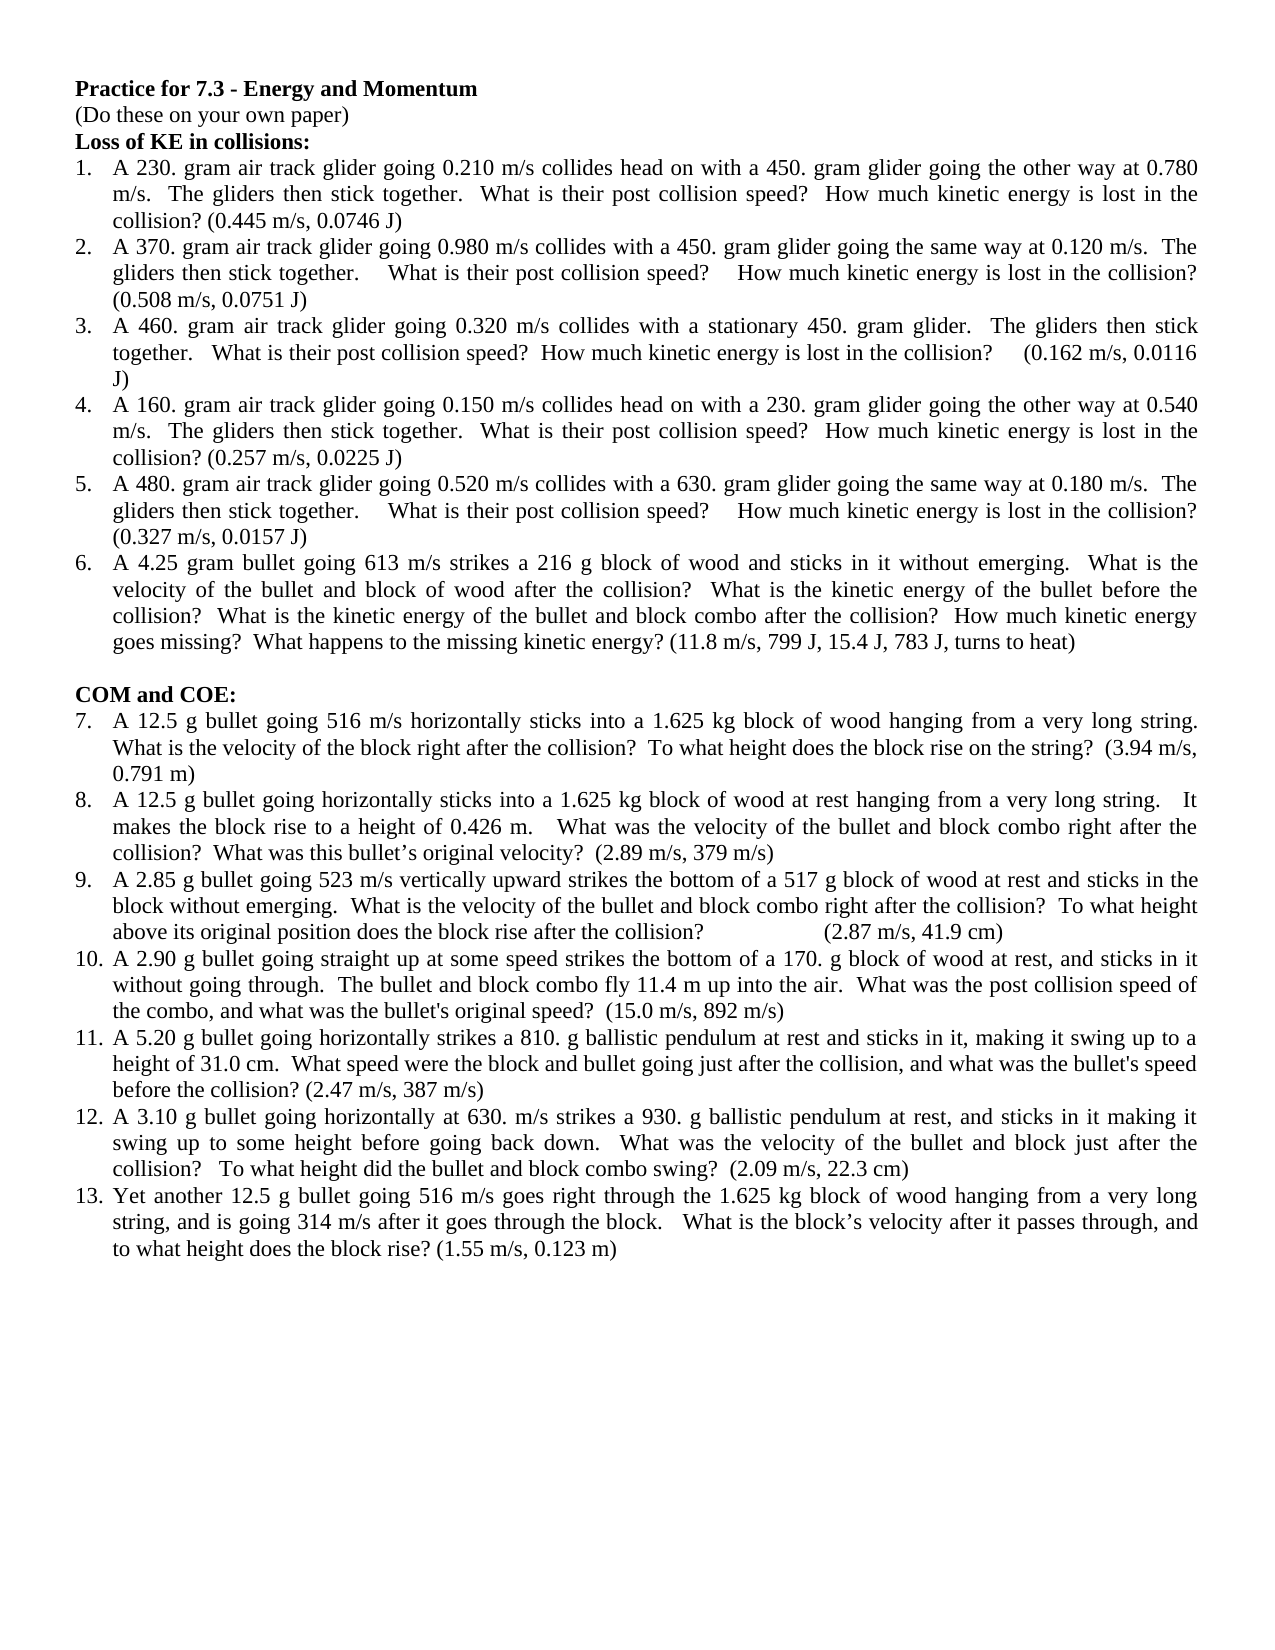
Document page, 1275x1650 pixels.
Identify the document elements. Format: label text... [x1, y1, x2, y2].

list A 12.5 g bullet going 516 m/s horizontally sticks into a 1.625 kg block of wood hanging from a very long string. What is the velocity of the block right after the collision? To what height does the block rise on the string? (3.94 m/s, 0.791 m) [75, 707, 1200, 787]
text Loss of KE in collisions: [75, 128, 1200, 154]
list A 230. gram air track glider going 0.210 m/s collides head on with a 450. gram glider going the other way at 0.780 m/s. The gliders then stick together. What is their post collision speed? How much kinetic energy is lost in the collision? (0.445 m/s, 0.0746 J) [75, 154, 1200, 233]
list A 370. gram air track glider going 0.980 m/s collides with a 450. gram glider going the same way at 0.120 m/s. The gliders then stick together. What is their post collision speed? How much kinetic energy is lost in the collision? (0.508 m/s, 0.0751 J) [75, 233, 1200, 312]
text (Do these on your own paper) [75, 101, 1200, 128]
list A 3.10 g bullet going horizontally at 630. m/s strikes a 930. g ballistic pendulum at rest, and sticks in it making it swing up to some height before going back down. What was the velocity of the bullet and block just after the collision? To what height did the bullet and block combo swing? (2.09 m/s, 22.3 cm) [75, 1103, 1200, 1182]
list A 12.5 g bullet going horizontally sticks into a 1.625 kg block of wood at rest hanging from a very long string. It makes the block rise to a height of 0.426 m. What was the velocity of the bullet and block combo right after the collision? What was this bullet’s original velocity? (2.89 m/s, 379 m/s) [75, 787, 1200, 866]
list Yet another 12.5 g bullet going 516 m/s goes right through the 1.625 kg block of wood hanging from a very long string, and is going 314 m/s after it goes through the block. What is the block’s velocity after it passes through, and to what height does the block rise? (1.55 m/s, 0.123 m) [75, 1182, 1200, 1261]
text COM and COE: [75, 681, 1200, 707]
list A 480. gram air track glider going 0.520 m/s collides with a 630. gram glider going the same way at 0.180 m/s. The gliders then stick together. What is their post collision speed? How much kinetic energy is lost in the collision? (0.327 m/s, 0.0157 J) [75, 470, 1200, 549]
list A 460. gram air track glider going 0.320 m/s collides with a stationary 450. gram glider. The gliders then stick together. What is their post collision speed? How much kinetic energy is lost in the collision? (0.162 m/s, 0.0116 J) [75, 312, 1200, 391]
list A 2.90 g bullet going straight up at some speed strikes the bottom of a 170. g block of wood at rest, and sticks in it without going through. The bullet and block combo fly 11.4 m up into the air. What was the post collision speed of the combo, and what was the bullet's original speed? (15.0 m/s, 892 m/s) [75, 945, 1200, 1024]
list A 160. gram air track glider going 0.150 m/s collides head on with a 230. gram glider going the other way at 0.540 m/s. The gliders then stick together. What is their post collision speed? How much kinetic energy is lost in the collision? (0.257 m/s, 0.0225 J) [75, 391, 1200, 470]
list A 5.20 g bullet going horizontally strikes a 810. g ballistic pendulum at rest and sticks in it, making it swing up to a height of 31.0 cm. What speed were the block and bullet going just after the collision, and what was the bullet's speed before the collision? (2.47 m/s, 387 m/s) [75, 1024, 1200, 1103]
list A 2.85 g bullet going 523 m/s vertically upward strikes the bottom of a 517 g block of wood at rest and sticks in the block without emerging. What is the velocity of the bullet and block combo right after the collision? To what height above its original position does the block rise after the collision? (2.87 m/s, 41.9 cm) [75, 866, 1200, 945]
list A 4.25 gram bullet going 613 m/s strikes a 216 g block of wood and sticks in it without emerging. What is the velocity of the bullet and block of wood after the collision? What is the kinetic energy of the bullet before the collision? What is the kinetic energy of the bullet and block combo after the collision? How much kinetic energy goes missing? What happens to the missing kinetic energy? (11.8 m/s, 799 J, 15.4 J, 783 J, turns to heat) [75, 549, 1200, 655]
text Practice for 7.3 - Energy and Momentum [75, 75, 1200, 101]
